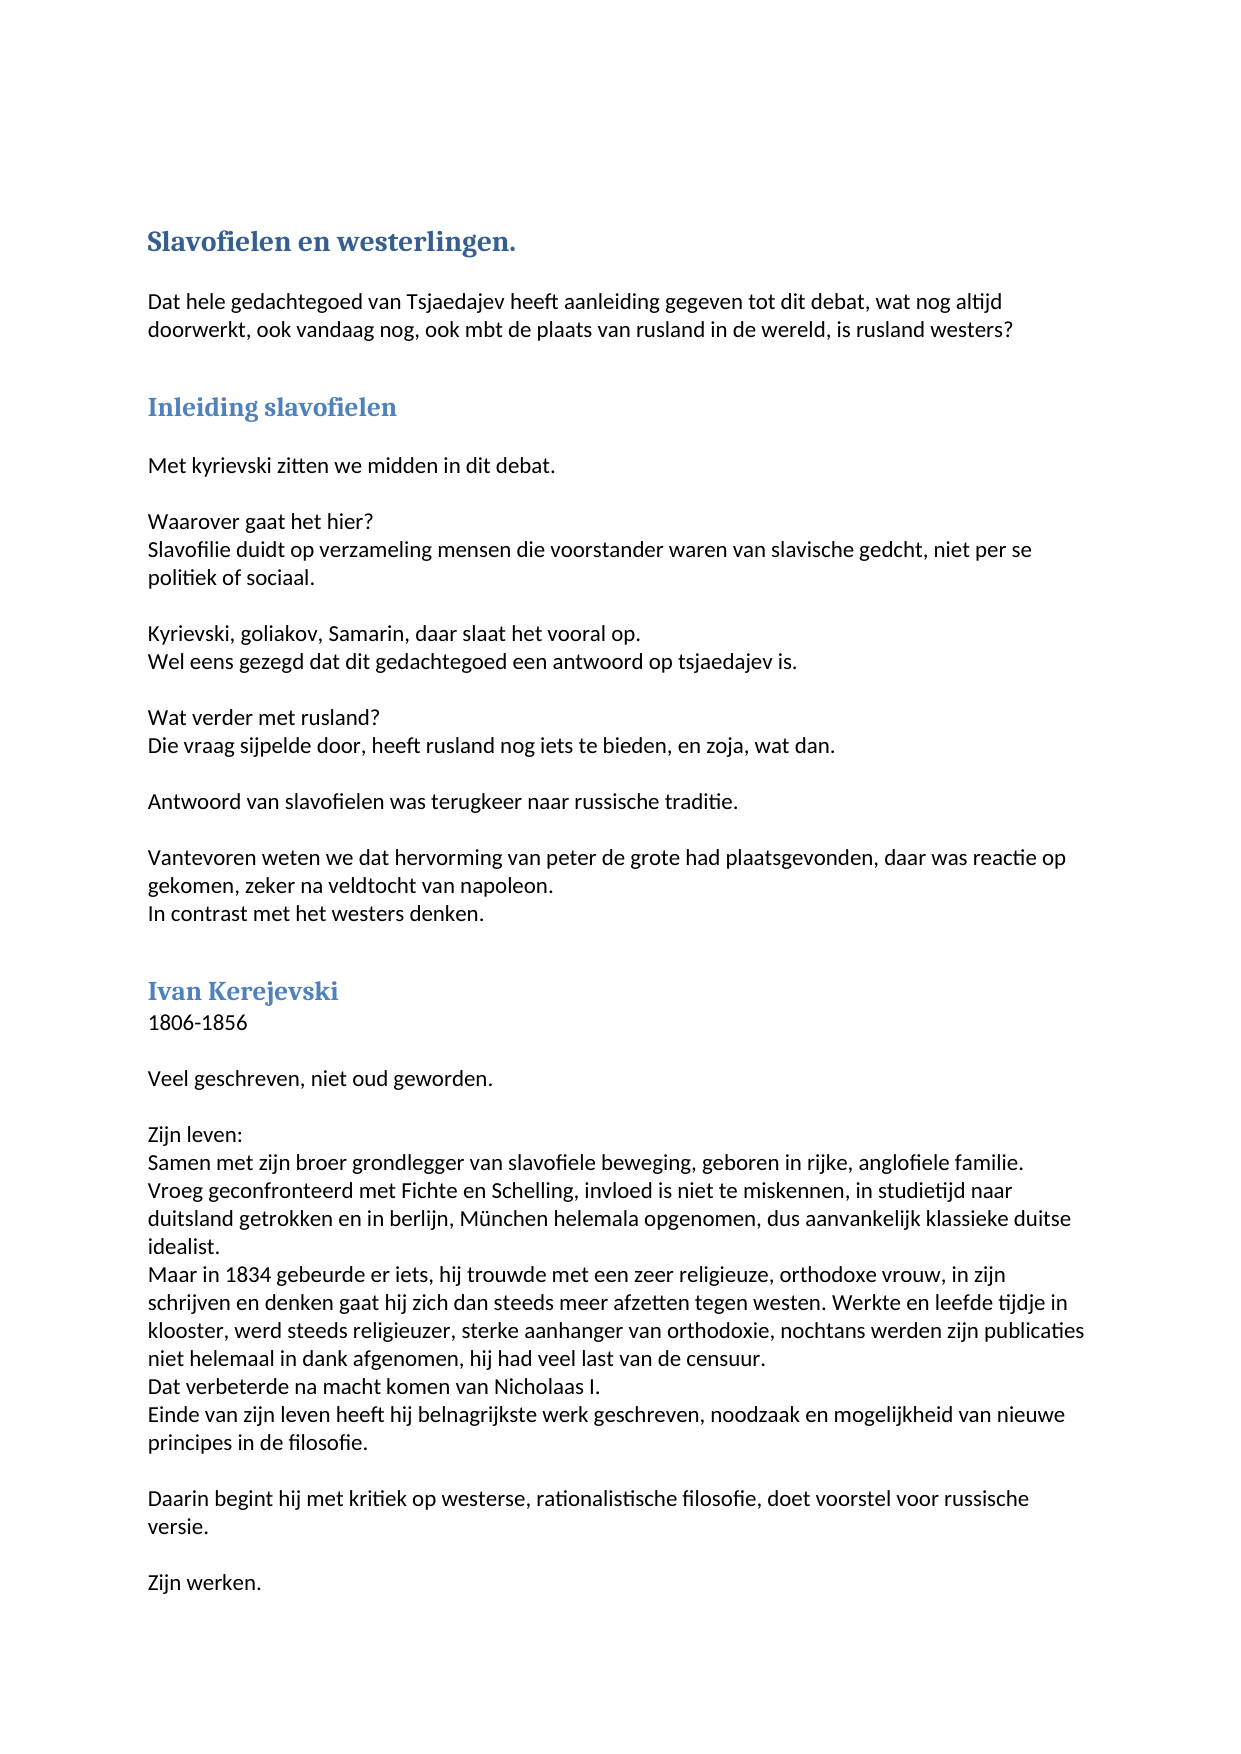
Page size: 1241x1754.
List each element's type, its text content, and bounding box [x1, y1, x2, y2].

text Wat verder met rusland? [148, 703, 1093, 731]
text Zijn leven: [148, 1120, 1093, 1148]
text Vantevoren weten we dat hervorming van peter de grote had plaatsgevonden, daar was reactie op gekomen, zeker na veldtocht van napoleon. [148, 843, 1093, 899]
text Dat hele gedachtegoed van Tsjaedajev heeft aanleiding gegeven tot dit debat, wat nog altijd doorwerkt, ook vandaag nog, ook mbt de plaats van rusland in de wereld, is rusland westers? [148, 287, 1093, 343]
text Met kyrievski zitten we midden in dit debat. [148, 451, 1093, 479]
text Dat verbeterde na macht komen van Nicholaas I. [148, 1372, 1093, 1400]
subtitle Inleiding slavofielen [148, 392, 1093, 423]
text Samen met zijn broer grondlegger van slavofiele beweging, geboren in rijke, anglofiele familie. [148, 1148, 1093, 1176]
text Vroeg geconfronteerd met Fichte en Schelling, invloed is niet te miskennen, in studietijd naar duitsland getrokken en in berlijn, München helemala opgenomen, dus aanvankelijk klassieke duitse idealist. [148, 1176, 1093, 1260]
text Einde van zijn leven heeft hij belnagrijkste werk geschreven, noodzaak en mogelijkheid van nieuwe principes in de filosofie. [148, 1400, 1093, 1456]
text Slavofilie duidt op verzameling mensen die voorstander waren van slavische gedcht, niet per se politiek of sociaal. [148, 535, 1093, 591]
text Die vraag sijpelde door, heeft rusland nog iets te bieden, en zoja, wat dan. [148, 731, 1093, 759]
text Daarin begint hij met kritiek op westerse, rationalistische filosofie, doet voorstel voor russische versie. [148, 1484, 1093, 1540]
text Antwoord van slavofielen was terugkeer naar russische traditie. [148, 787, 1093, 816]
text 1806-1856 [148, 1008, 1093, 1036]
text Wel eens gezegd dat dit gedachtegoed een antwoord op tsjaedajev is. [148, 647, 1093, 675]
text In contrast met het westers denken. [148, 899, 1093, 928]
subtitle Slavofielen en westerlingen. [148, 226, 1093, 259]
text Waarover gaat het hier? [148, 507, 1093, 535]
text Kyrievski, goliakov, Samarin, daar slaat het vooral op. [148, 619, 1093, 647]
text Veel geschreven, niet oud geworden. [148, 1064, 1093, 1092]
text Zijn werken. [148, 1568, 1093, 1596]
subtitle Ivan Kerejevski [148, 976, 1093, 1008]
text Maar in 1834 gebeurde er iets, hij trouwde met een zeer religieuze, orthodoxe vrouw, in zijn schrijven en denken gaat hij zich dan steeds meer afzetten tegen westen. Werkte en leefde tijdje in klooster, werd steeds religieuzer, sterke aanhanger van orthodoxie, nochtans werden zijn publicaties niet helemaal in dank afgenomen, hij had veel last van de censuur. [148, 1260, 1093, 1372]
